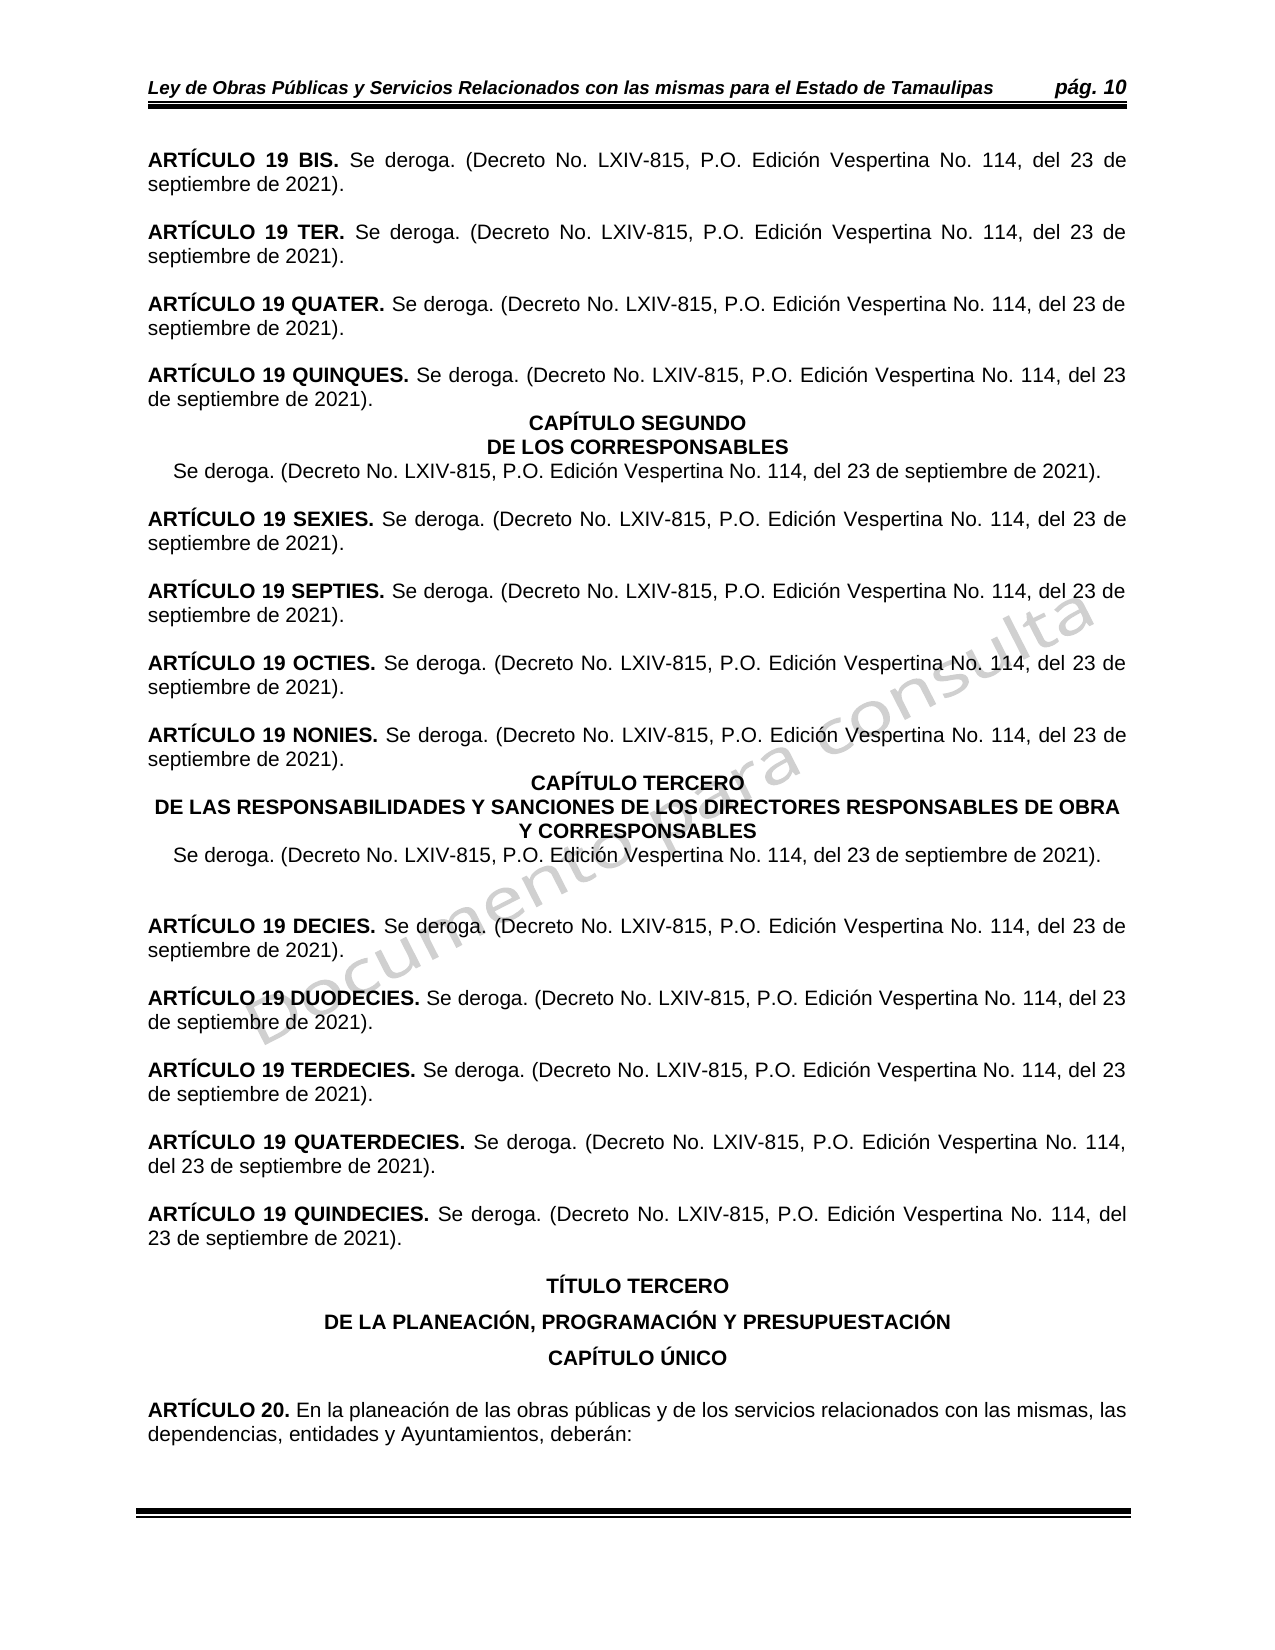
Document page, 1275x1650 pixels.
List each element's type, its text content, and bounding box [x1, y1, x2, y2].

text ARTÍCULO 19 OCTIES. Se deroga. (Decreto No. LXIV-815, P.O. Edición Vespertina No. 114, del 23 de septiembre de 2021). [148, 651, 1127, 699]
text ARTÍCULO 19 QUATERDECIES. Se deroga. (Decreto No. LXIV-815, P.O. Edición Vespertina No. 114, del 23 de septiembre de 2021). [148, 1130, 1127, 1178]
text ARTÍCULO 19 SEXIES. Se deroga. (Decreto No. LXIV-815, P.O. Edición Vespertina No. 114, del 23 de septiembre de 2021). [148, 507, 1127, 555]
text ARTÍCULO 19 QUINQUES. Se deroga. (Decreto No. LXIV-815, P.O. Edición Vespertina No. 114, del 23 de septiembre de 2021). [148, 363, 1127, 411]
text ARTÍCULO 19 TERDECIES. Se deroga. (Decreto No. LXIV-815, P.O. Edición Vespertina No. 114, del 23 de septiembre de 2021). [148, 1058, 1127, 1106]
text ARTÍCULO 19 DECIES. Se deroga. (Decreto No. LXIV-815, P.O. Edición Vespertina No. 114, del 23 de septiembre de 2021). [148, 914, 1127, 962]
text CAPÍTULO SEGUNDO [148, 411, 1127, 435]
text ARTÍCULO 19 BIS. Se deroga. (Decreto No. LXIV-815, P.O. Edición Vespertina No. 114, del 23 de septiembre de 2021). [148, 148, 1127, 196]
text ARTÍCULO 19 QUATER. Se deroga. (Decreto No. LXIV-815, P.O. Edición Vespertina No. 114, del 23 de septiembre de 2021). [148, 291, 1127, 339]
text ARTÍCULO 19 QUINDECIES. Se deroga. (Decreto No. LXIV-815, P.O. Edición Vespertina No. 114, del 23 de septiembre de 2021). [148, 1202, 1127, 1250]
text ARTÍCULO 20. En la planeación de las obras públicas y de los servicios relacionados con las mismas, las dependencias, entidades y Ayuntamientos, deberán: [148, 1398, 1127, 1446]
text ARTÍCULO 19 TER. Se deroga. (Decreto No. LXIV-815, P.O. Edición Vespertina No. 114, del 23 de septiembre de 2021). [148, 219, 1127, 267]
text ARTÍCULO 19 SEPTIES. Se deroga. (Decreto No. LXIV-815, P.O. Edición Vespertina No. 114, del 23 de septiembre de 2021). [148, 579, 1127, 627]
text ARTÍCULO 19 DUODECIES. Se deroga. (Decreto No. LXIV-815, P.O. Edición Vespertina No. 114, del 23 de septiembre de 2021). [148, 986, 1127, 1034]
text TÍTULO TERCERO [148, 1274, 1127, 1298]
text Se deroga. (Decreto No. LXIV-815, P.O. Edición Vespertina No. 114, del 23 de septiembre de 2021). [148, 842, 1127, 866]
text Se deroga. (Decreto No. LXIV-815, P.O. Edición Vespertina No. 114, del 23 de septiembre de 2021). [148, 459, 1127, 483]
text DE LA PLANEACIÓN, PROGRAMACIÓN Y PRESUPUESTACIÓN [148, 1310, 1127, 1334]
text CAPÍTULO ÚNICO [148, 1346, 1127, 1369]
text ARTÍCULO 19 NONIES. Se deroga. (Decreto No. LXIV-815, P.O. Edición Vespertina No. 114, del 23 de septiembre de 2021). [148, 723, 1127, 771]
text CAPÍTULO TERCERO [148, 771, 1127, 794]
text DE LOS CORRESPONSABLES [148, 435, 1127, 459]
text DE LAS RESPONSABILIDADES Y SANCIONES DE LOS DIRECTORES RESPONSABLES DE OBRA Y CORRESPONSABLES [148, 794, 1127, 842]
